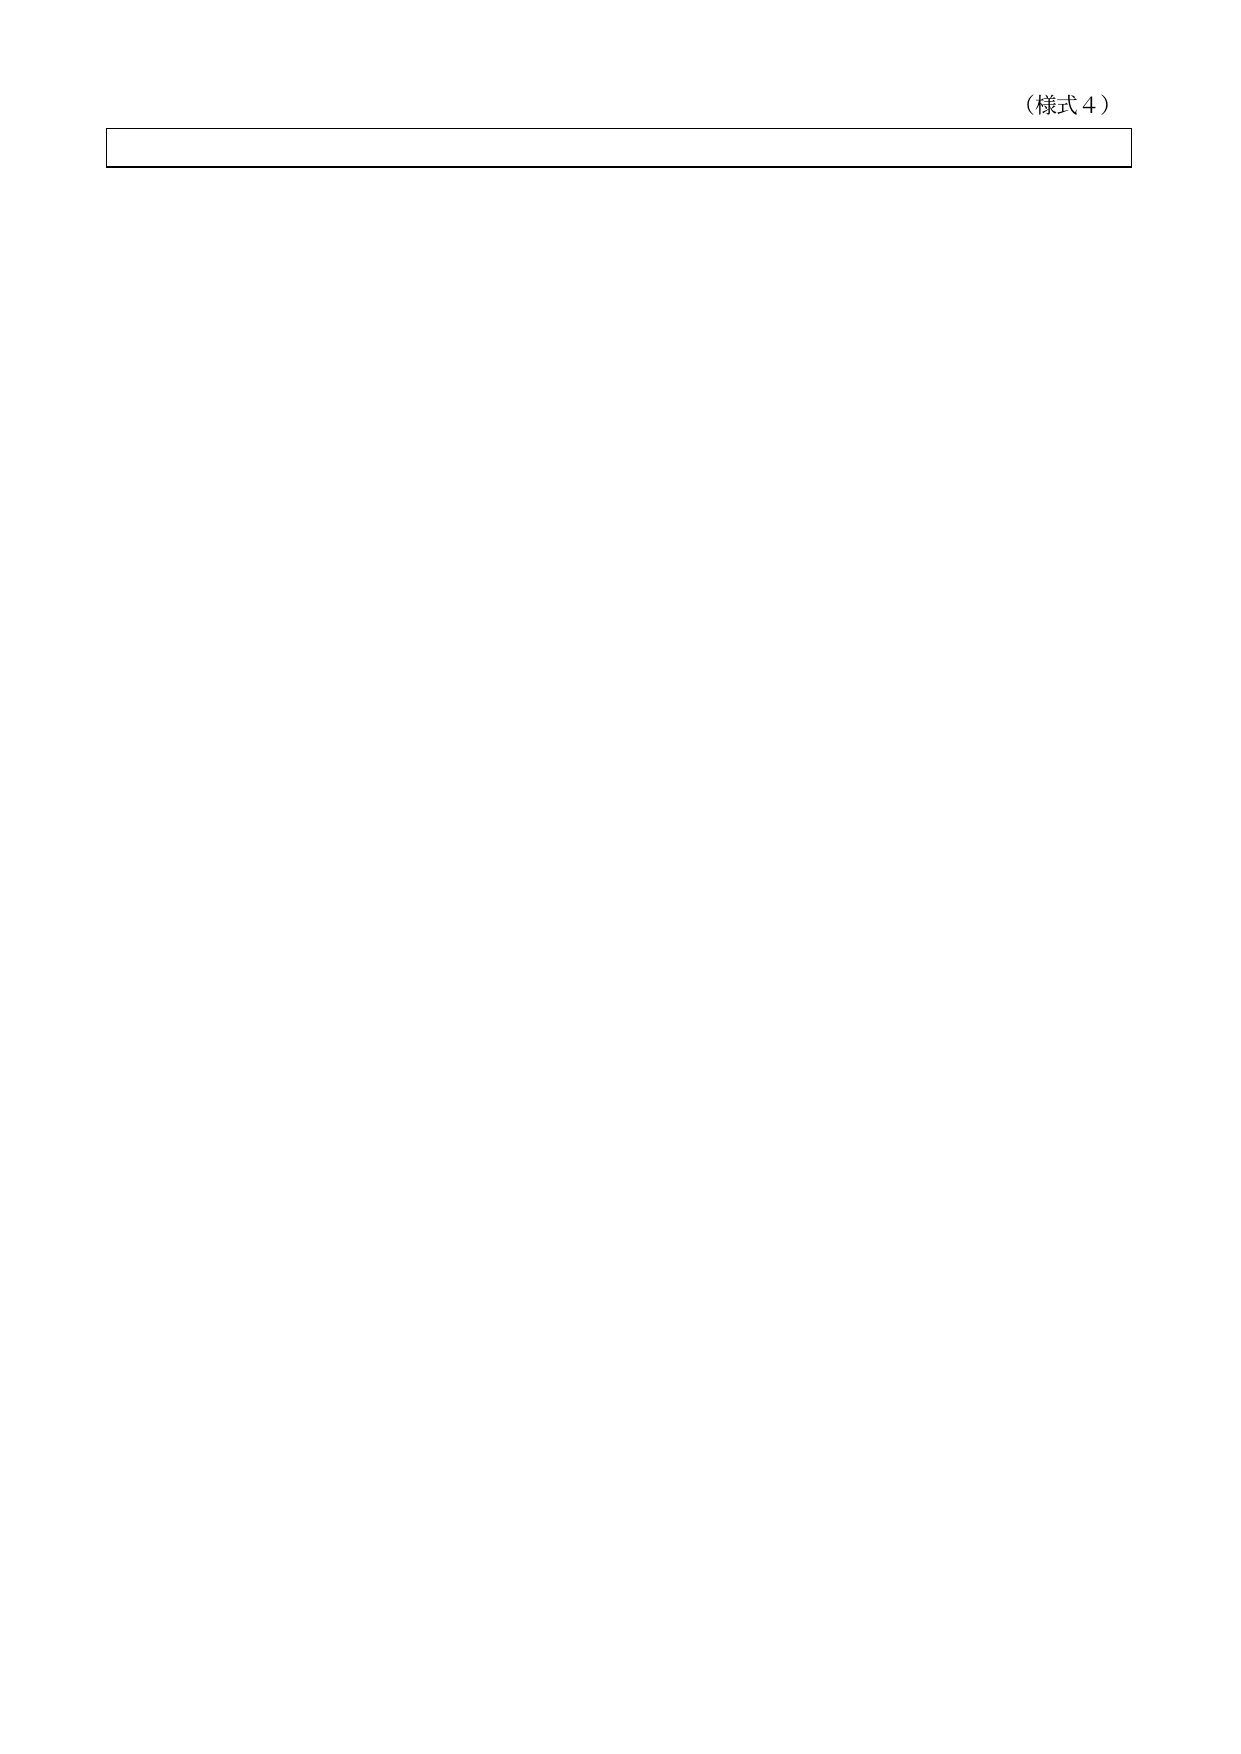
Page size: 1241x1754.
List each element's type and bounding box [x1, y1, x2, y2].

table_cell [107, 129, 1131, 166]
